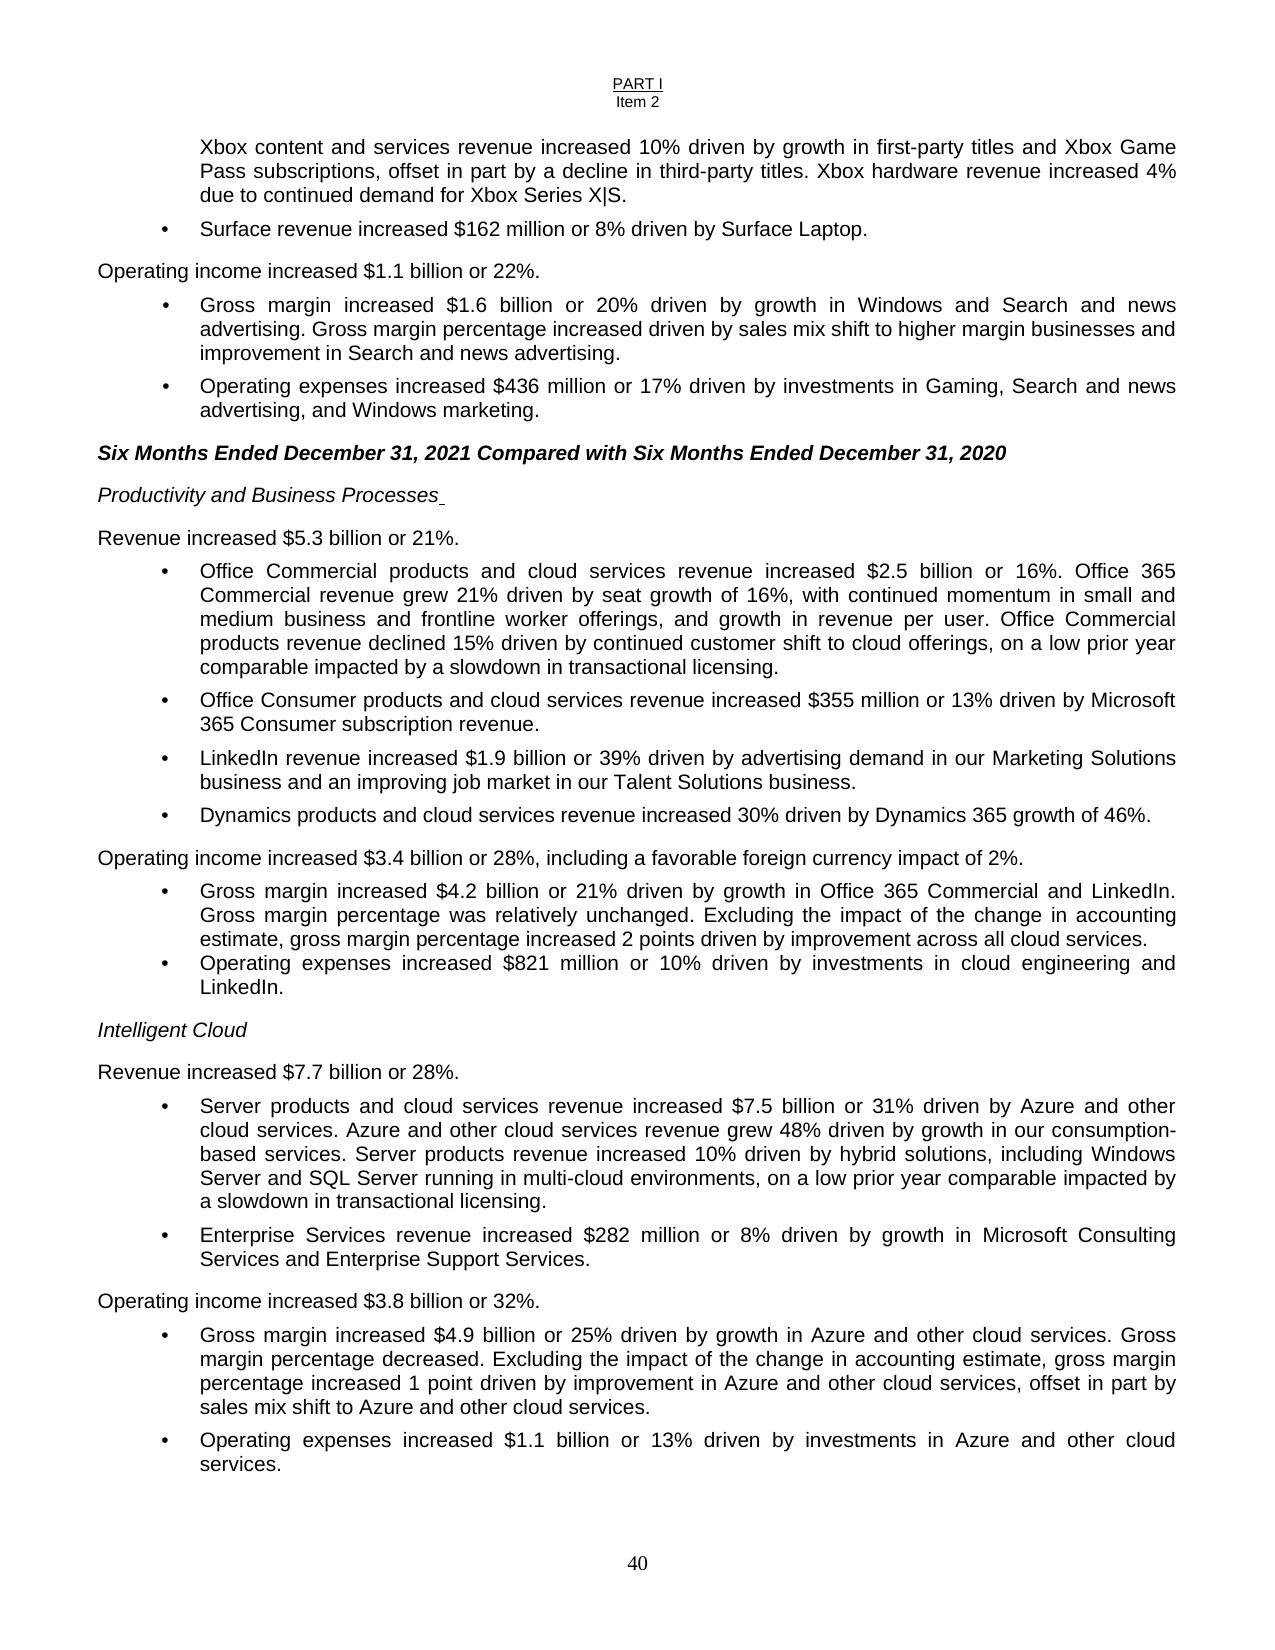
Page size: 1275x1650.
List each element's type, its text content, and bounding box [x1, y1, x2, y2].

text • Office Consumer products and cloud services revenue increased $355 million or 13% driven by Microsoft 365 Consumer subscription revenue. [161, 688, 1177, 736]
text Operating income increased $3.4 billion or 28%, including a favorable foreign currency impact of 2%. [97, 846, 1177, 869]
text • Server products and cloud services revenue increased $7.5 billion or 31% driven by Azure and other cloud services. Azure and other cloud services revenue grew 48% driven by growth in our consumption-based services. Server products revenue increased 10% driven by hybrid solutions, including Windows Server and SQL Server running in multi-cloud environments, on a low prior year comparable impacted by a slowdown in transactional licensing. [161, 1093, 1177, 1213]
text Six Months Ended December 31, 2021 Compared with Six Months Ended December 31, 2020 [97, 440, 1177, 464]
text Intelligent Cloud [97, 1017, 1177, 1041]
text • Dynamics products and cloud services revenue increased 30% driven by Dynamics 365 growth of 46%. [161, 803, 1177, 827]
text Revenue increased $7.7 billion or 28%. [97, 1060, 1177, 1084]
text Operating income increased $1.1 billion or 22%. [97, 259, 1177, 283]
text • Operating expenses increased $436 million or 17% driven by investments in Gaming, Search and news advertising, and Windows marketing. [162, 374, 1177, 422]
text • Gross margin increased $1.6 billion or 20% driven by growth in Windows and Search and news advertising. Gross margin percentage increased driven by sales mix shift to higher margin businesses and improvement in Search and news advertising. [162, 292, 1177, 364]
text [162, 135, 1177, 207]
text Revenue increased $5.3 billion or 21%. [97, 526, 1177, 550]
text • Operating expenses increased $1.1 billion or 13% driven by investments in Azure and other cloud services. [161, 1428, 1177, 1476]
text • Surface revenue increased $162 million or 8% driven by Surface Laptop. [161, 216, 1177, 240]
text • LinkedIn revenue increased $1.9 billion or 39% driven by advertising demand in our Marketing Solutions business and an improving job market in our Talent Solutions business. [161, 746, 1177, 793]
list Operating expenses increased $821 million or 10% driven by investments in cloud engineering and LinkedIn. [161, 951, 1177, 999]
text Operating income increased $3.8 billion or 32%. [97, 1289, 1177, 1313]
text Productivity and Business Processes [97, 483, 1177, 507]
text • Enterprise Services revenue increased $282 million or 8% driven by growth in Microsoft Consulting Services and Enterprise Support Services. [161, 1223, 1177, 1271]
text • Gross margin increased $4.9 billion or 25% driven by growth in Azure and other cloud services. Gross margin percentage decreased. Excluding the impact of the change in accounting estimate, gross margin percentage increased 1 point driven by improvement in Azure and other cloud services, offset in part by sales mix shift to Azure and other cloud services. [161, 1323, 1177, 1418]
text • Office Commercial products and cloud services revenue increased $2.5 billion or 16%. Office 365 Commercial revenue grew 21% driven by seat growth of 16%, with continued momentum in small and medium business and frontline worker offerings, and growth in revenue per user. Office Commercial products revenue declined 15% driven by continued customer shift to cloud offerings, on a low prior year comparable impacted by a slowdown in transactional licensing. [161, 559, 1177, 679]
list Gross margin increased $4.2 billion or 21% driven by growth in Office 365 Commercial and LinkedIn. Gross margin percentage was relatively unchanged. Excluding the impact of the change in accounting estimate, gross margin percentage increased 2 points driven by improvement across all cloud services. [161, 879, 1177, 951]
